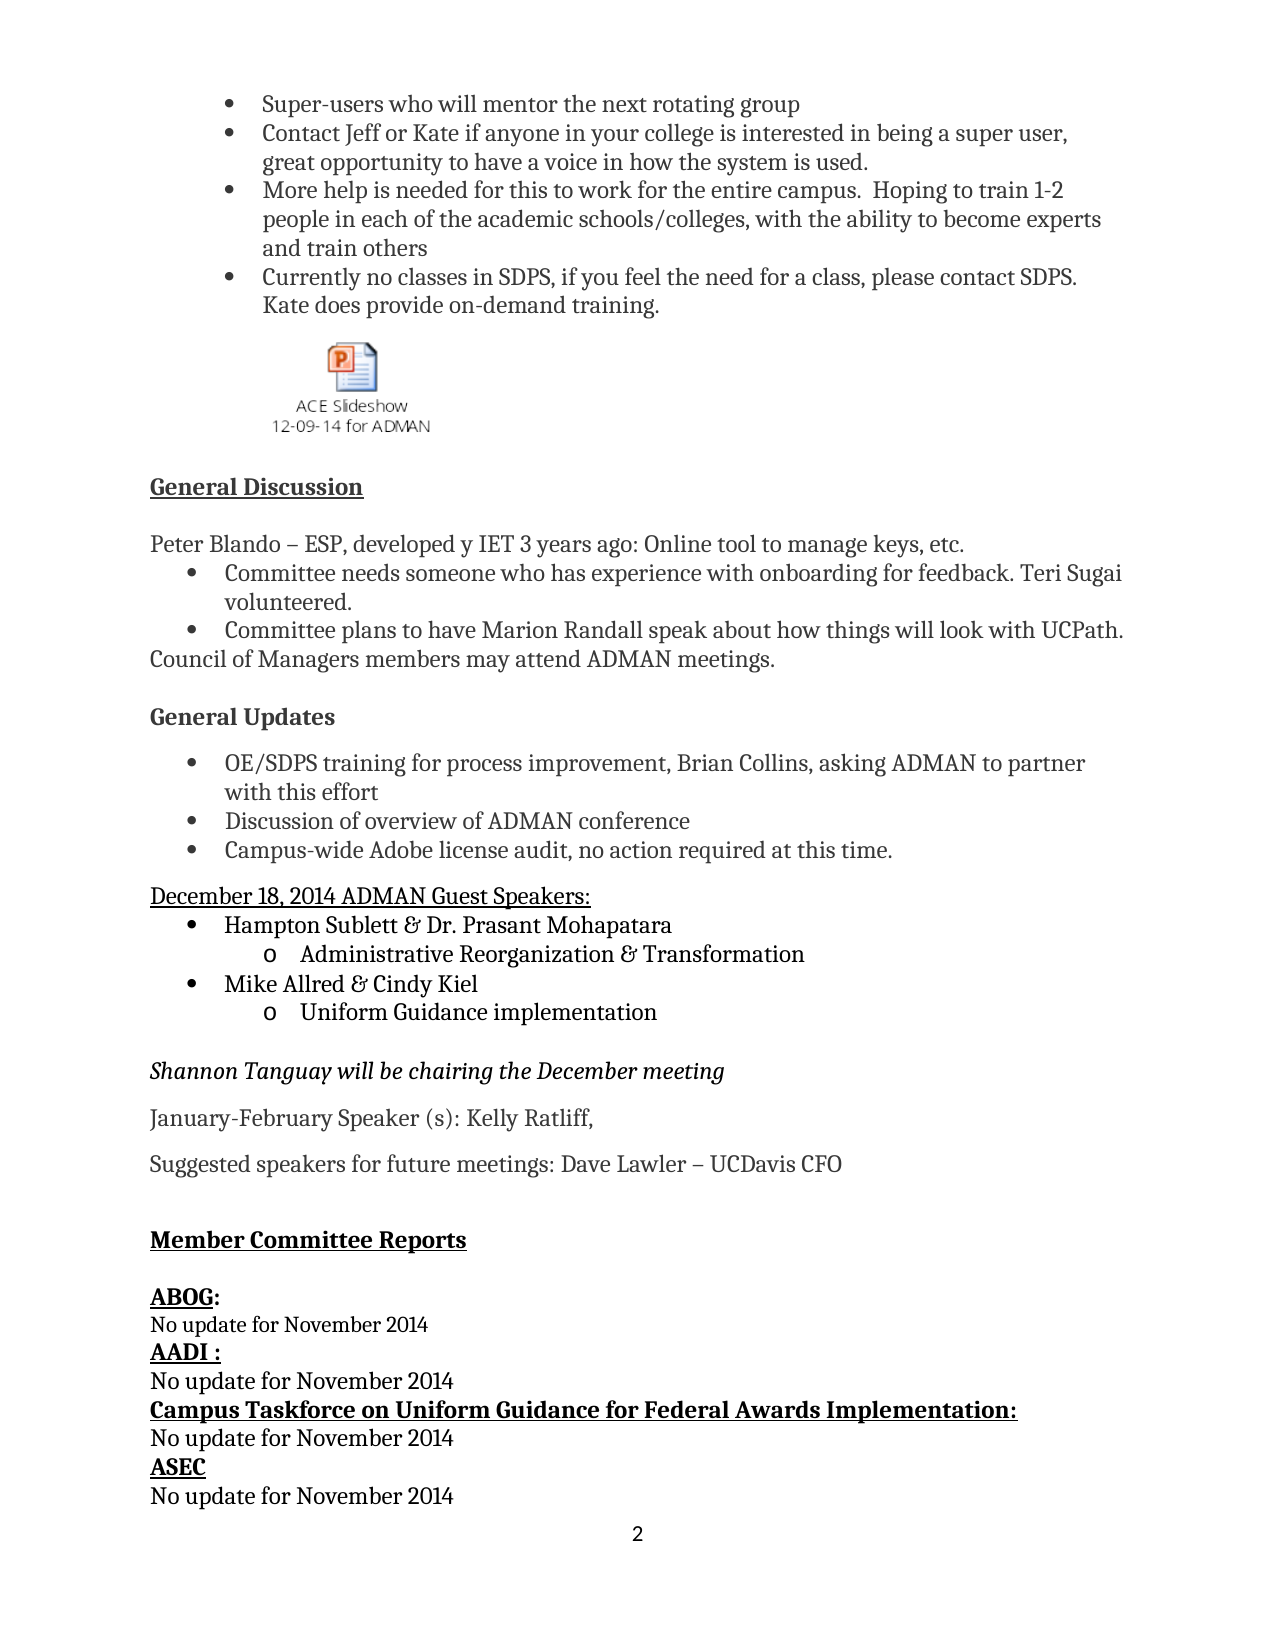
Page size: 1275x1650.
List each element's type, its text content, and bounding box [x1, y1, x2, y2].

text No update for November 2014 [150, 1367, 1125, 1396]
list Super-users who will mentor the next rotating group [225, 90, 1125, 119]
list Hampton Sublett & Dr. Prasant Mohapatara [187, 911, 1125, 939]
text Member Committee Reports [150, 1226, 1125, 1254]
list Mike Allred & Cindy Kiel [187, 969, 1125, 998]
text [150, 1482, 1125, 1511]
list Committee needs someone who has experience with onboarding for feedback. Teri Sugai volunteered. [187, 559, 1125, 616]
text January-February Speaker (s): Kelly Ratliff, [150, 1104, 1125, 1132]
text Shannon Tanguay will be chairing the December meeting [150, 1057, 1125, 1086]
text General Discussion [150, 473, 1125, 501]
list More help is needed for this to work for the entire campus. Hoping to train 1-2 people in each of the academic schools/colleges, with the ability to become experts and train others [225, 176, 1125, 262]
list Committee plans to have Marion Randall speak about how things will look with UCPath. [187, 616, 1125, 645]
text Campus Taskforce on Uniform Guidance for Federal Awards Implementation: [150, 1396, 1125, 1424]
list Campus-wide Adobe license audit, no action required at this time. [187, 836, 1125, 864]
text ABOG: [150, 1283, 1125, 1312]
list Administrative Reorganization & Transformation [262, 939, 1125, 969]
list OE/SDPS training for process improvement, Brian Collins, asking ADMAN to partner with this effort [187, 749, 1125, 807]
text Suggested speakers for future meetings: Dave Lawler – UCDavis CFO [150, 1150, 1125, 1179]
text ASEC [150, 1453, 1125, 1482]
text December 18, 2014 ADMAN Guest Speakers: [150, 882, 1125, 911]
text No update for November 2014 [150, 1424, 1125, 1453]
list Contact Jeff or Kate if anyone in your college is interested in being a super user, great opportunity to have a voice in how the system is used. [225, 119, 1125, 176]
text No update for November 2014 [150, 1312, 1125, 1338]
text Council of Managers members may attend ADMAN meetings. [150, 645, 1125, 674]
text Peter Blando – ESP, developed y IET 3 years ago: Online tool to manage keys, etc. [150, 530, 1125, 559]
list Currently no classes in SDPS, if you feel the need for a class, please contact SDPS. Kate does provide on-demand training. [225, 262, 1125, 320]
list Discussion of overview of ADMAN conference [187, 807, 1125, 836]
text AADI : [150, 1338, 1125, 1367]
text General Updates [150, 703, 1125, 731]
list Uniform Guidance implementation [262, 998, 1125, 1028]
